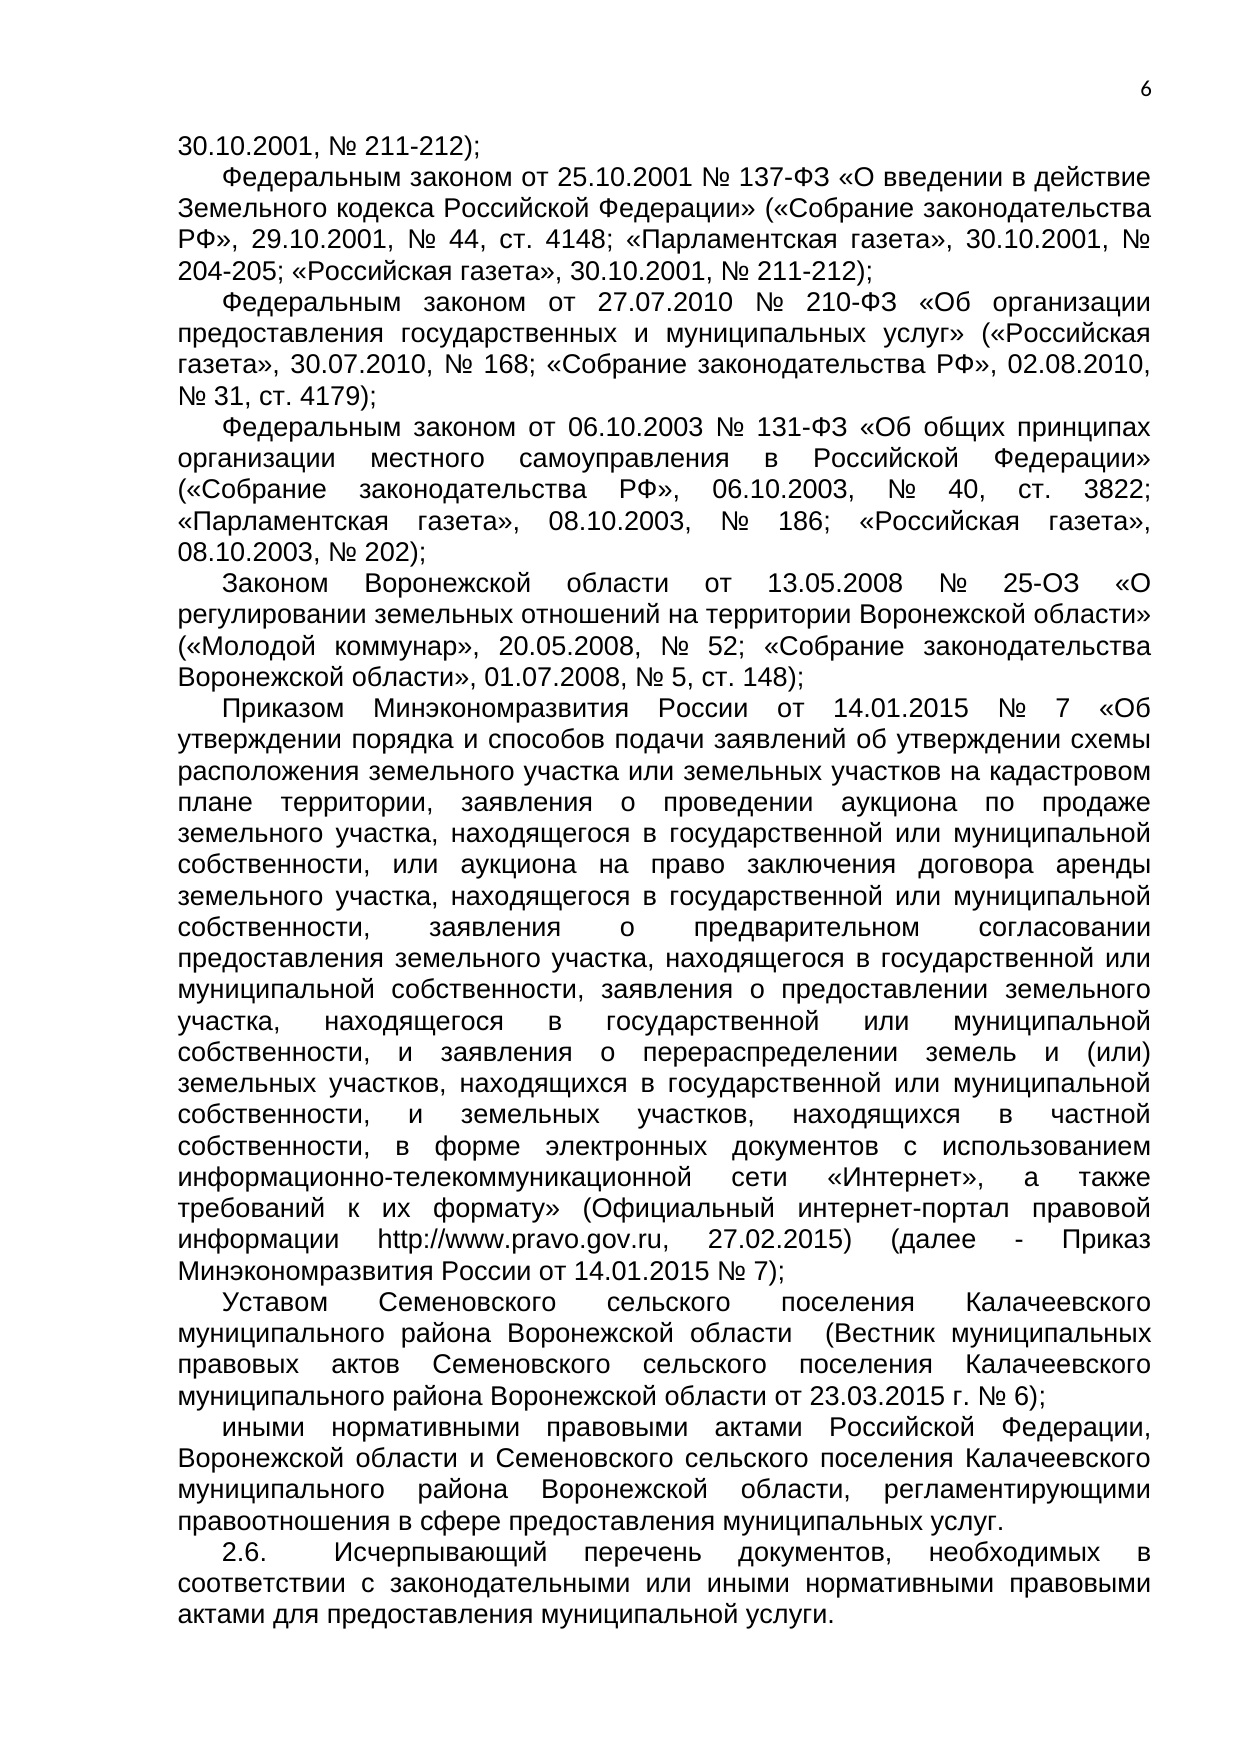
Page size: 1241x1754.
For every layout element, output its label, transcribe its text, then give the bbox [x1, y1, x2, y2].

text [177, 130, 1152, 161]
text Приказом Минэкономразвития России от 14.01.2015 № 7 «Об утверждении порядка и способов подачи заявлений об утверждении схемы расположения земельного участка или земельных участков на кадастровом плане территории, заявления о проведении аукциона по продаже земельного участка, находящегося в государственной или муниципальной собственности, или аукциона на право заключения договора аренды земельного участка, находящегося в государственной или муниципальной собственности, заявления о предварительном согласовании предоставления земельного участка, находящегося в государственной или муниципальной собственности, заявления о предоставлении земельного участка, находящегося в государственной или муниципальной собственности, и заявления о перераспределении земель и (или) земельных участков, находящихся в государственной или муниципальной собственности, и земельных участков, находящихся в частной собственности, в форме электронных документов с использованием информационно-телекоммуникационной сети «Интернет», а также требований к их формату» (Официальный интернет-портал правовой информации http://www.pravo.gov.ru, 27.02.2015) (далее - Приказ Минэкономразвития России от 14.01.2015 № 7); [177, 692, 1152, 1286]
text Федеральным законом от 06.10.2003 № 131-ФЗ «Об общих принципах организации местного самоуправления в Российской Федерации» («Собрание законодательства РФ», 06.10.2003, № 40, ст. 3822; «Парламентская газета», 08.10.2003, № 186; «Российская газета», 08.10.2003, № 202); [177, 411, 1152, 567]
text Уставом Семеновского сельского поселения Калачеевского муниципального района Воронежской области (Вестник муниципальных правовых актов Семеновского сельского поселения Калачеевского муниципального района Воронежской области от 23.03.2015 г. № 6); [177, 1286, 1152, 1411]
text Федеральным законом от 25.10.2001 № 137-ФЗ «О введении в действие Земельного кодекса Российской Федерации» («Собрание законодательства РФ», 29.10.2001, № 44, ст. 4148; «Парламентская газета», 30.10.2001, № 204-205; «Российская газета», 30.10.2001, № 211-212); [177, 161, 1152, 286]
text Законом Воронежской области от 13.05.2008 № 25-ОЗ «О регулировании земельных отношений на территории Воронежской области» («Молодой коммунар», 20.05.2008, № 52; «Собрание законодательства Воронежской области», 01.07.2008, № 5, ст. 148); [177, 567, 1152, 692]
text Федеральным законом от 27.07.2010 № 210-ФЗ «Об организации предоставления государственных и муниципальных услуг» («Российская газета», 30.07.2010, № 168; «Собрание законодательства РФ», 02.08.2010, № 31, ст. 4179); [177, 286, 1152, 411]
list Исчерпывающий перечень документов, необходимых в соответствии с законодательными или иными нормативными правовыми актами для предоставления муниципальной услуги. [177, 1536, 1152, 1630]
text иными нормативными правовыми актами Российской Федерации, Воронежской области и Семеновского сельского поселения Калачеевского муниципального района Воронежской области, регламентирующими правоотношения в сфере предоставления муниципальных услуг. [177, 1411, 1152, 1536]
